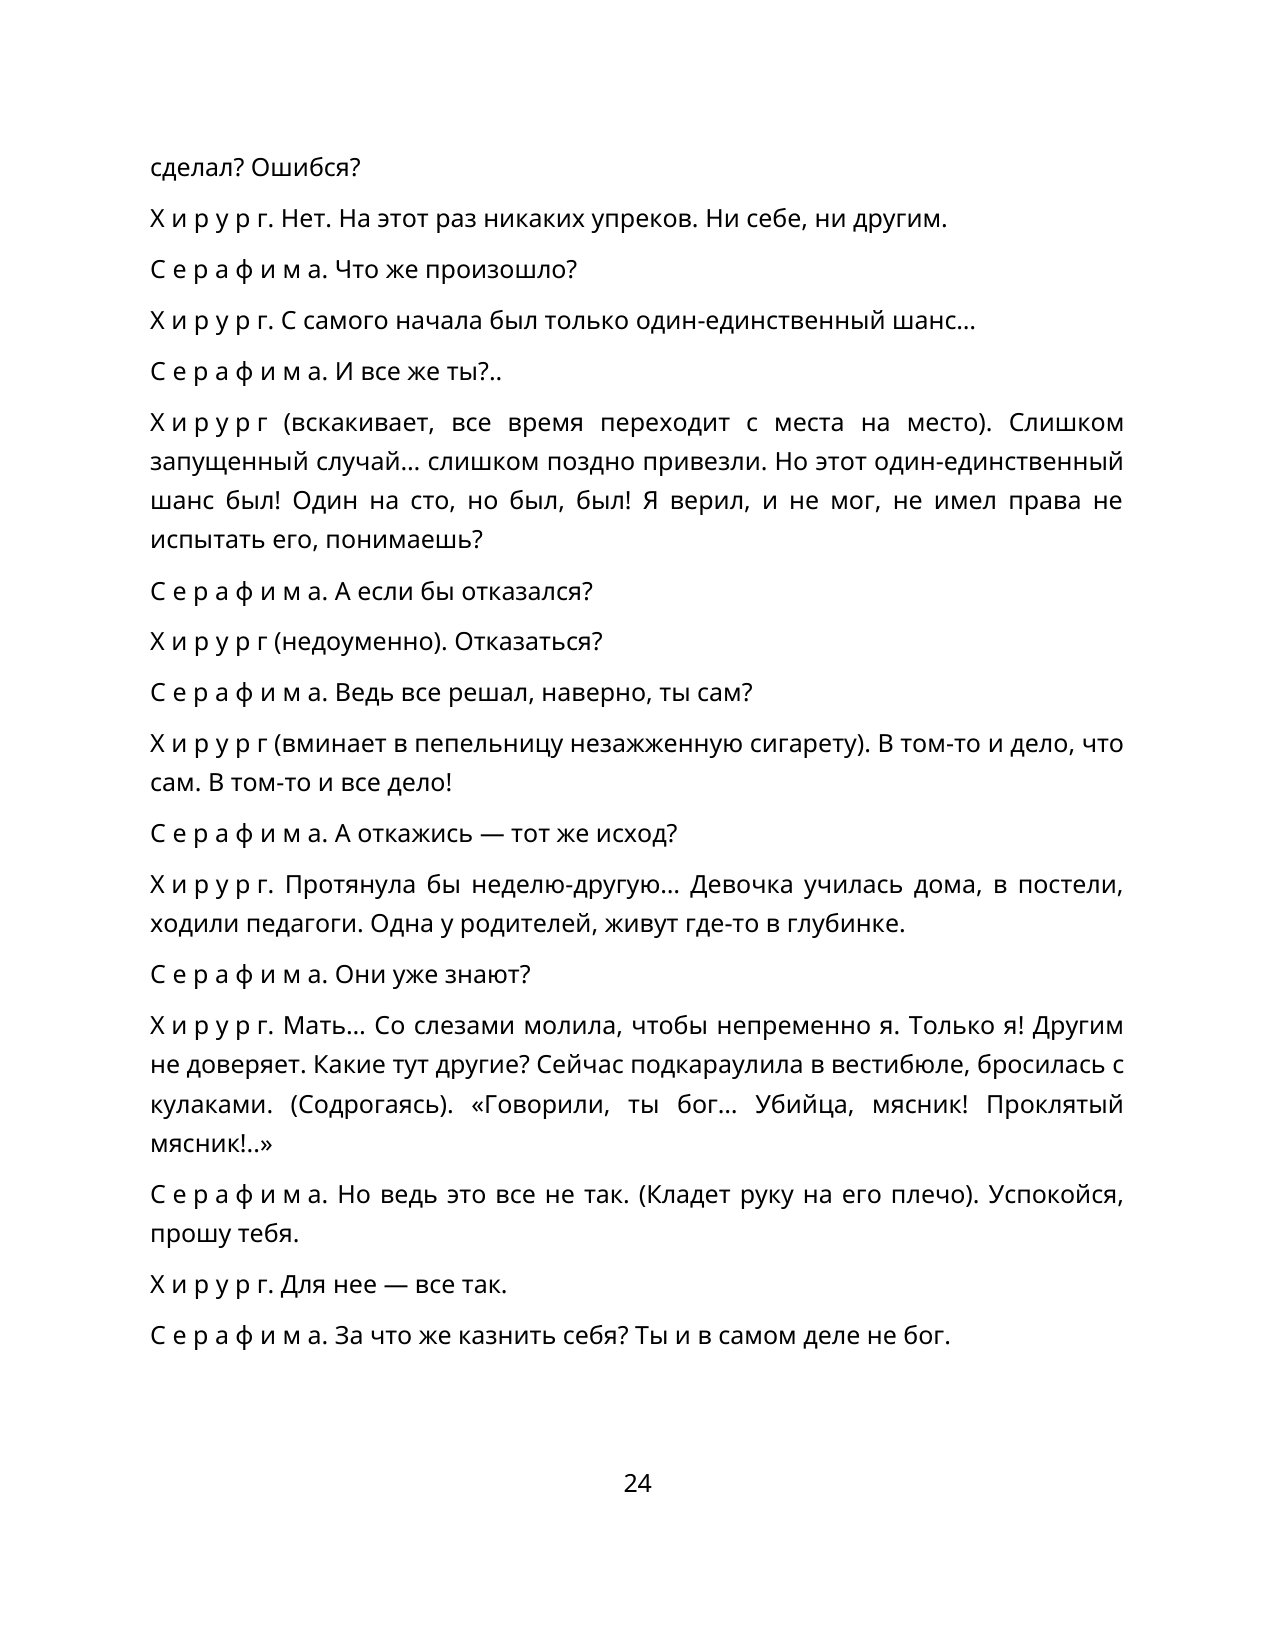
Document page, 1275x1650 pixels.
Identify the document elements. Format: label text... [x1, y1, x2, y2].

text С е р а ф и м а. А если бы отказался? [150, 573, 1125, 607]
text Х и р у р г (вскакивает, все время переходит с места на место). Слишком запущенный случай… слишком поздно привезли. Но этот один-единственный шанс был! Один на сто, но был, был! Я верил, и не мог, не имел права не испытать его, понимаешь? [150, 405, 1125, 556]
text Х и р у р г (недоуменно). Отказаться? [150, 624, 1125, 658]
text С е р а ф и м а. Что же произошло? [150, 252, 1125, 286]
text Х и р у р г. Для нее — все так. [150, 1267, 1125, 1301]
text Х и р у р г. Мать… Со слезами молила, чтобы непременно я. Только я! Другим не доверяет. Какие тут другие? Сейчас подкараулила в вестибюле, бросилась с кулаками. (Содрогаясь). «Говорили, ты бог… Убийца, мясник! Проклятый мясник!..» [150, 1008, 1125, 1159]
text Х и р у р г. Нет. На этот раз никаких упреков. Ни себе, ни другим. [150, 201, 1125, 235]
text С е р а ф и м а. А откажись — тот же исход? [150, 816, 1125, 850]
text Х и р у р г (вминает в пепельницу незажженную сигарету). В том-то и дело, что сам. В том-то и все дело! [150, 726, 1125, 799]
text С е р а ф и м а. Но ведь это все не так. (Кладет руку на его плечо). Успокойся, прошу тебя. [150, 1176, 1125, 1250]
text С е р а ф и м а. Ведь все решал, наверно, ты сам? [150, 675, 1125, 709]
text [150, 150, 1125, 184]
text С е р а ф и м а. И все же ты?.. [150, 354, 1125, 388]
text С е р а ф и м а. Они уже знают? [150, 957, 1125, 991]
text Х и р у р г. С самого начала был только один-единственный шанс… [150, 303, 1125, 337]
text С е р а ф и м а. За что же казнить себя? Ты и в самом деле не бог. [150, 1317, 1125, 1352]
text Х и р у р г. Протянула бы неделю-другую… Девочка училась дома, в постели, ходили педагоги. Одна у родителей, живут где-то в глубинке. [150, 867, 1125, 940]
